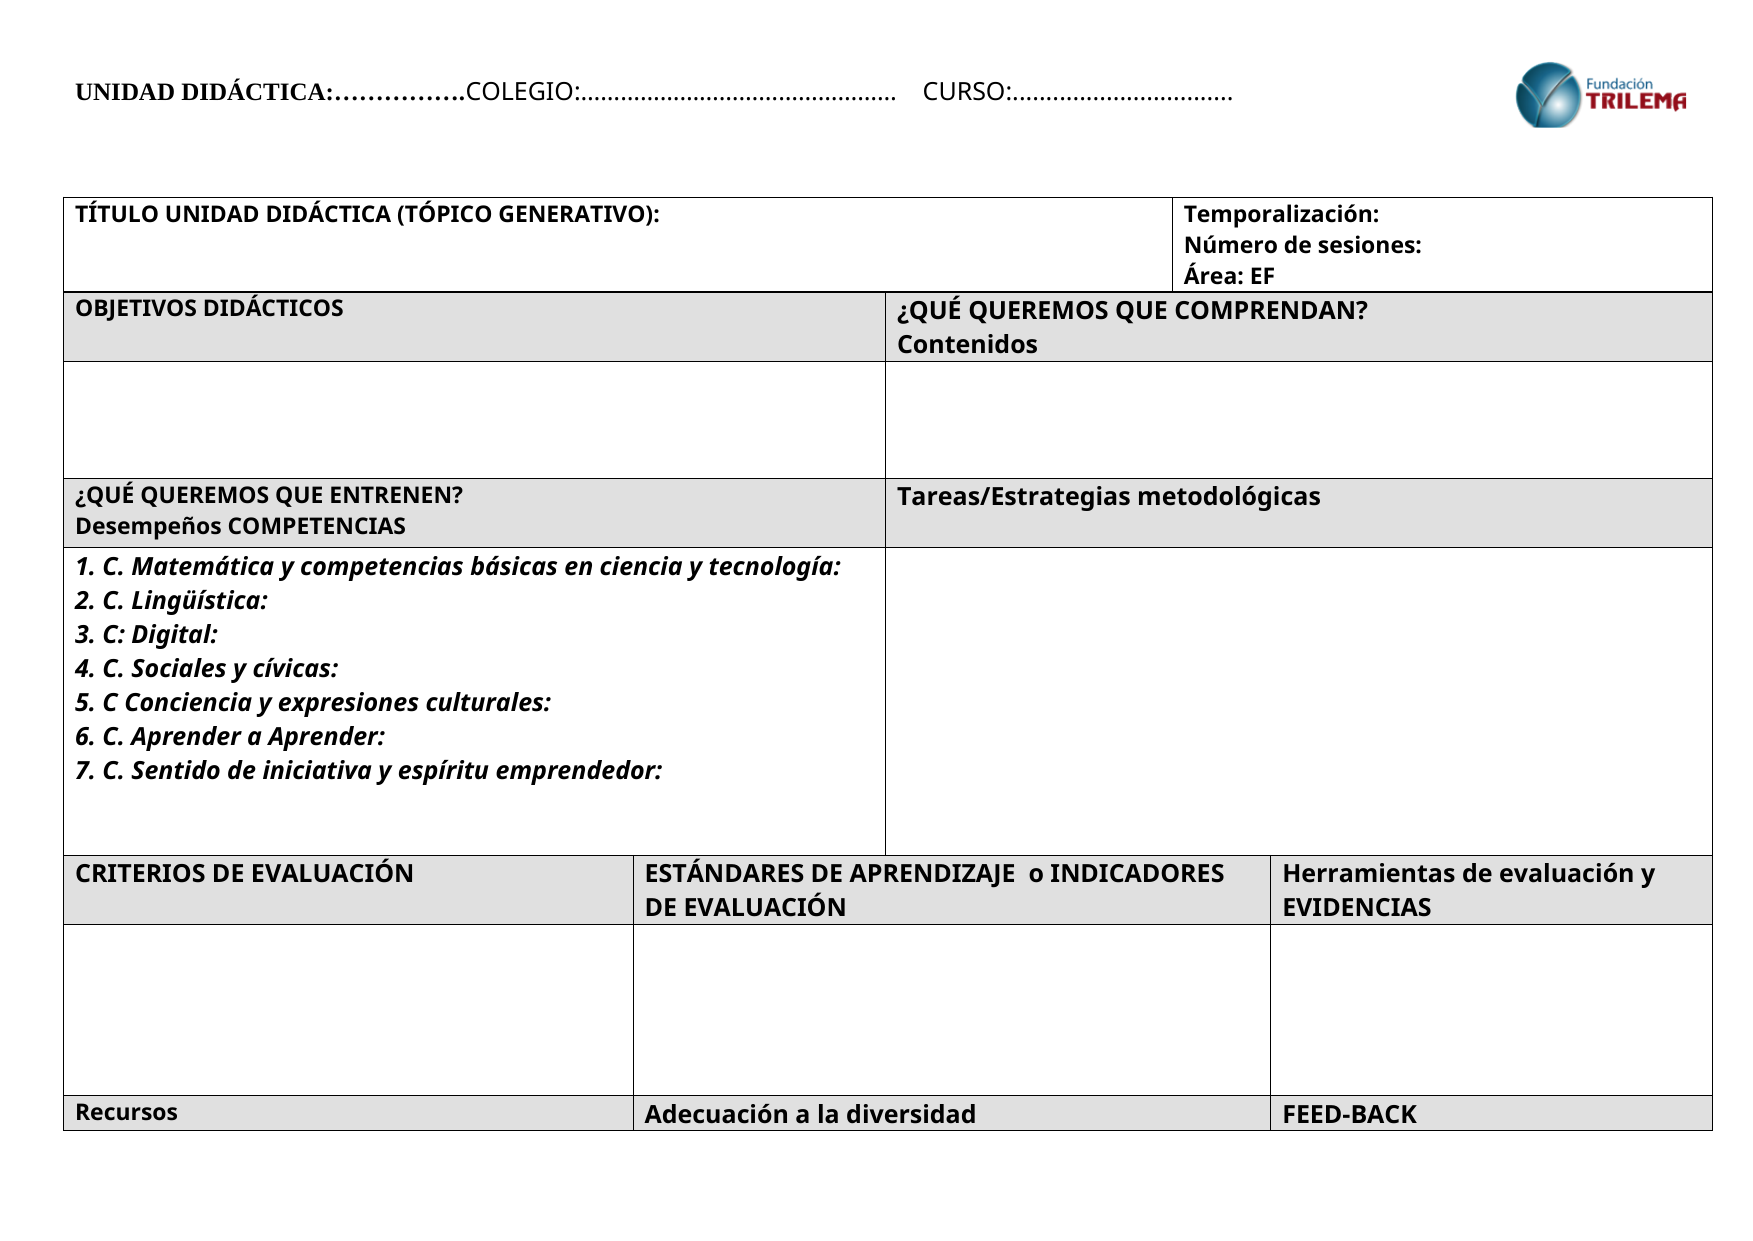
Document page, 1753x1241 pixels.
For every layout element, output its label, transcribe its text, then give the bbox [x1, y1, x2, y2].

table_cell [886, 362, 1712, 478]
table_cell Herramientas de evaluación y EVIDENCIAS [1271, 856, 1712, 924]
table_cell [1271, 925, 1712, 1095]
table_cell Tareas/Estrategias metodológicas [886, 479, 1712, 547]
table_cell ESTÁNDARES DE APRENDIZAJE o INDICADORES DE EVALUACIÓN [634, 856, 1270, 924]
table_cell OBJETIVOS DIDÁCTICOS [64, 293, 885, 361]
picture [1511, 60, 1686, 128]
table_cell [886, 548, 1712, 855]
table_cell 1. C. Matemática y competencias básicas en ciencia y tecnología: 2. C. Lingüística: 3. C: Digital: 4. C. Sociales y cívicas: 5. C Conciencia y expresiones culturales: 6. C. Aprender a Aprender: 7. C. Sentido de iniciativa y espíritu emprendedor: [64, 548, 885, 855]
table_cell Recursos [64, 1096, 633, 1130]
table_cell [634, 925, 1270, 1095]
table_cell CRITERIOS DE EVALUACIÓN [64, 856, 633, 924]
table_cell ¿QUÉ QUEREMOS QUE ENTRENEN? Desempeños COMPETENCIAS [64, 479, 885, 547]
table_cell Adecuación a la diversidad [634, 1096, 1270, 1130]
table_cell FEED-BACK [1271, 1096, 1712, 1130]
table_header Temporalización: Número de sesiones: Área: EF [1173, 198, 1712, 291]
table_header TÍTULO UNIDAD DIDÁCTICA (TÓPICO GENERATIVO): [64, 198, 1172, 291]
table_cell ¿QUÉ QUEREMOS QUE COMPRENDAN? Contenidos [886, 293, 1712, 361]
table_cell [64, 362, 885, 478]
table_cell [64, 925, 633, 1095]
